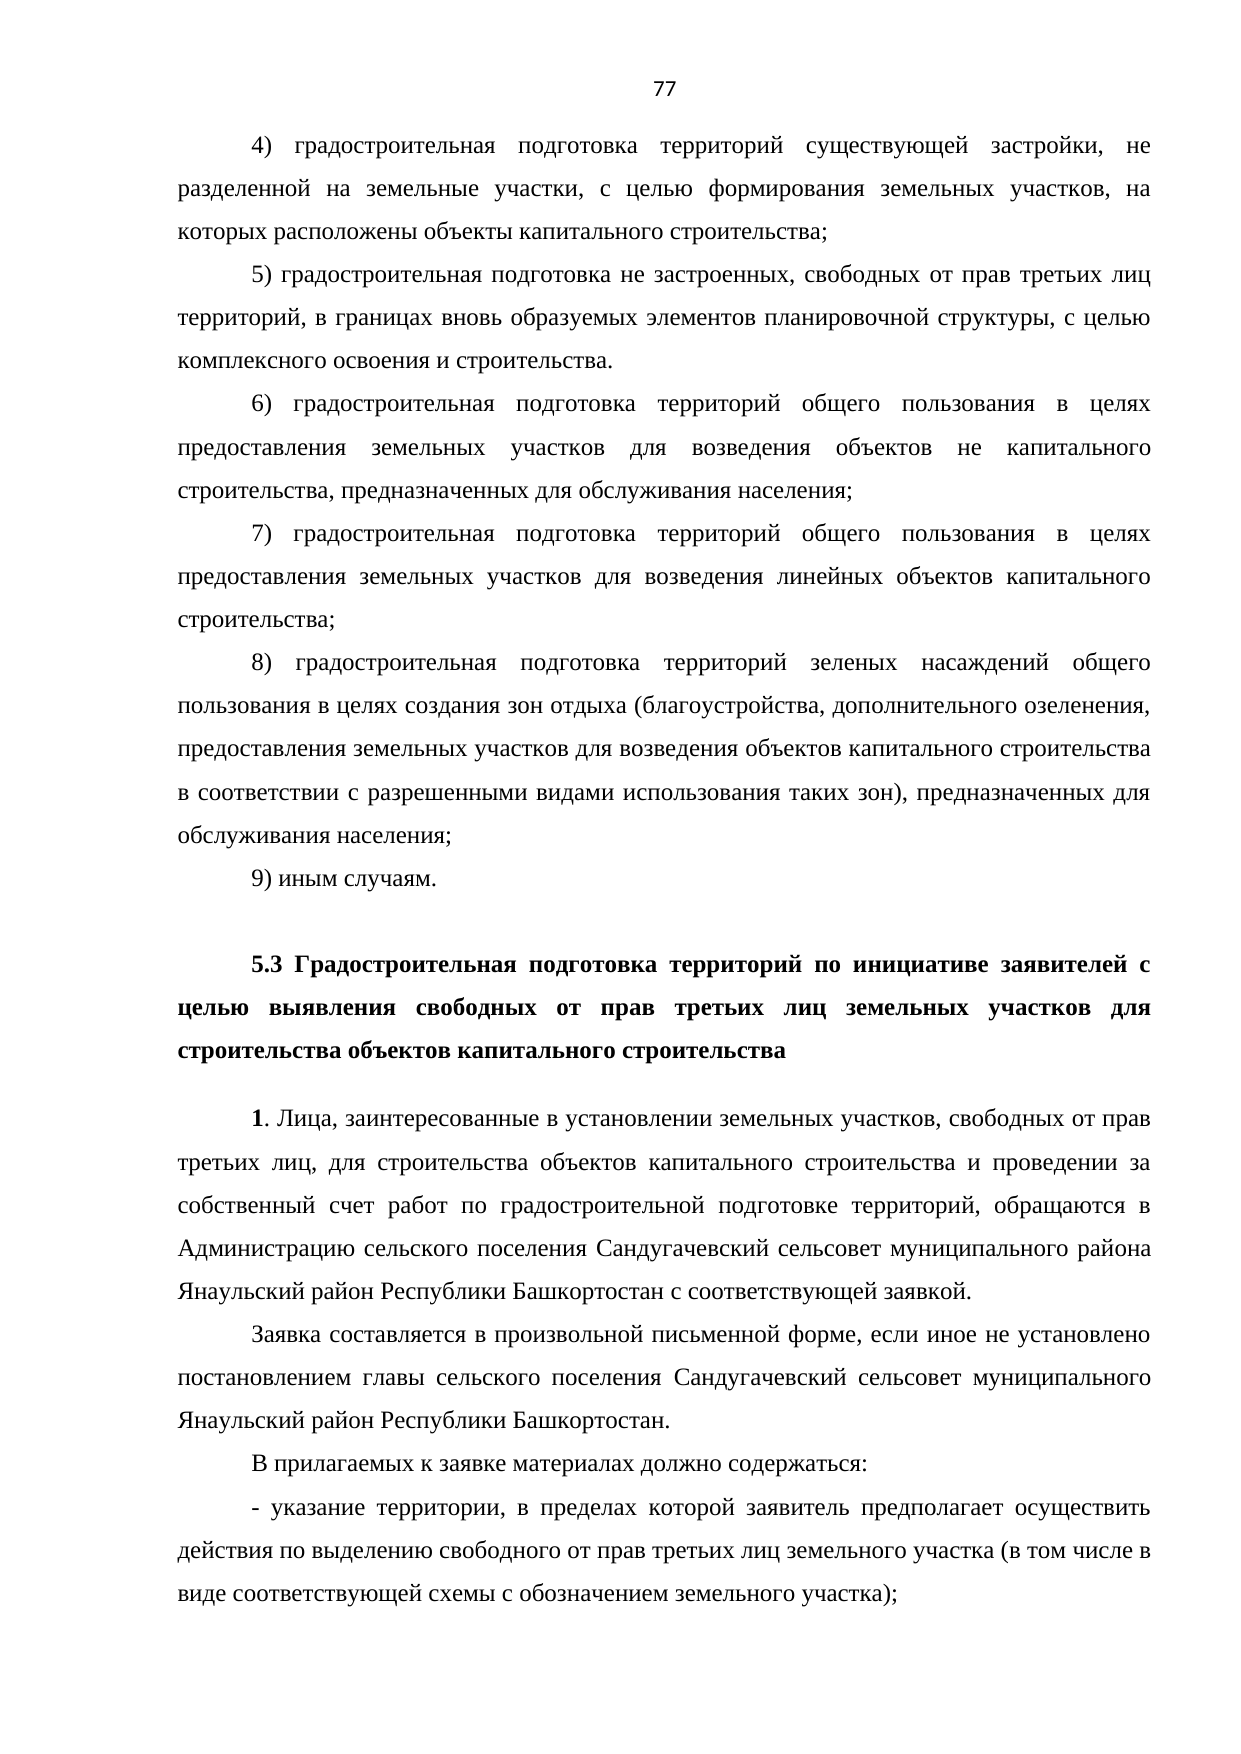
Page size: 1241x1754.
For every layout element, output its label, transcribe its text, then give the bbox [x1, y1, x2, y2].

text 4) градостроительная подготовка территорий существующей застройки, не разделенной на земельные участки, с целью формирования земельных участков, на которых расположены объекты капитального строительства; [177, 130, 1152, 245]
text 6) градостроительная подготовка территорий общего пользования в целях предоставления земельных участков для возведения объектов не капитального строительства, предназначенных для обслуживания населения; [177, 388, 1152, 503]
text 5) градостроительная подготовка не застроенных, свободных от прав третьих лиц территорий, в границах вновь образуемых элементов планировочной структуры, с целью комплексного освоения и строительства. [177, 259, 1152, 374]
text 5.3 Градостроительная подготовка территорий по инициативе заявителей с целью выявления свободных от прав третьих лиц земельных участков для строительства объектов капитального строительства [177, 949, 1152, 1064]
text 7) градостроительная подготовка территорий общего пользования в целях предоставления земельных участков для возведения линейных объектов капитального строительства; [177, 518, 1152, 633]
text - указание территории, в пределах которой заявитель предполагает осуществить действия по выделению свободного от прав третьих лиц земельного участка (в том числе в виде соответствующей схемы с обозначением земельного участка); [177, 1492, 1152, 1607]
text 9) иным случаям. [177, 863, 1152, 892]
text 1. Лица, заинтересованные в установлении земельных участков, свободных от прав третьих лиц, для строительства объектов капитального строительства и проведении за собственный счет работ по градостроительной подготовке территорий, обращаются в Администрацию сельского поселения Сандугачевский сельсовет муниципального района Янаульский район Республики Башкортостан с соответствующей заявкой. [177, 1103, 1152, 1305]
text Заявка составляется в произвольной письменной форме, если иное не установлено постановлением главы сельского поселения Сандугачевский сельсовет муниципального Янаульский район Республики Башкортостан. [177, 1319, 1152, 1434]
text 8) градостроительная подготовка территорий зеленых насаждений общего пользования в целях создания зон отдыха (благоустройства, дополнительного озеленения, предоставления земельных участков для возведения объектов капитального строительства в соответствии с разрешенными видами использования таких зон), предназначенных для обслуживания населения; [177, 647, 1152, 848]
text В прилагаемых к заявке материалах должно содержаться: [177, 1448, 1152, 1477]
